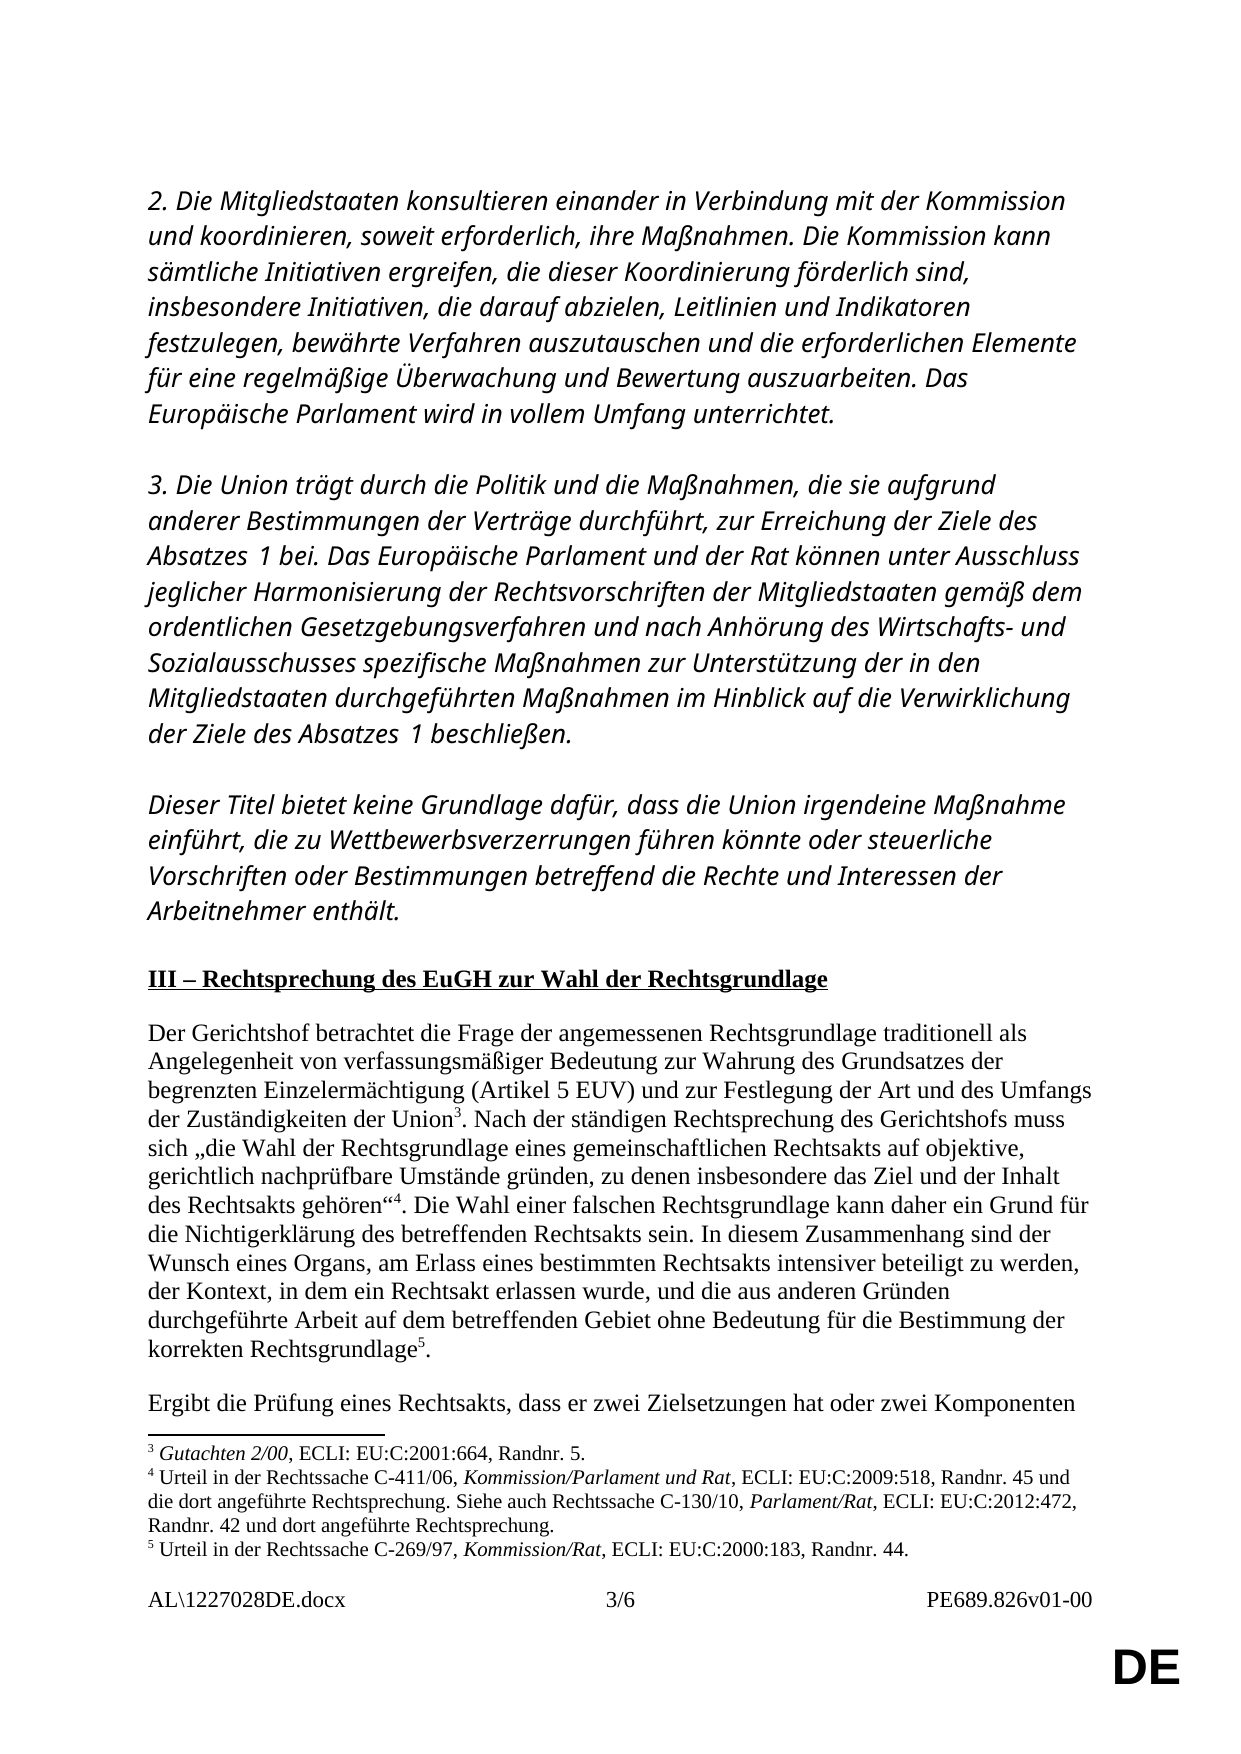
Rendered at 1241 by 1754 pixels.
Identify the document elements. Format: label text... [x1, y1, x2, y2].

text Dieser Titel bietet keine Grundlage dafür, dass die Union irgendeine Maßnahme einführt, die zu Wettbewerbsverzerrungen führen könnte oder steuerliche Vorschriften oder Bestimmungen betreffend die Rechte und Interessen der Arbeitnehmer enthält. [148, 786, 1092, 928]
text 2. Die Mitgliedstaaten konsultieren einander in Verbindung mit der Kommission und koordinieren, soweit erforderlich, ihre Maßnahmen. Die Kommission kann sämtliche Initiativen ergreifen, die dieser Koordinierung förderlich sind, insbesondere Initiativen, die darauf abzielen, Leitlinien und Indikatoren festzulegen, bewährte Verfahren auszutauschen und die erforderlichen Elemente für eine regelmäßige Überwachung und Bewertung auszuarbeiten. Das Europäische Parlament wird in vollem Umfang unterrichtet. [148, 182, 1092, 431]
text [148, 1388, 1092, 1416]
text 3. Die Union trägt durch die Politik und die Maßnahmen, die sie aufgrund anderer Bestimmungen der Verträge durchführt, zur Erreichung der Ziele des Absatzes 1 bei. Das Europäische Parlament und der Rat können unter Ausschluss jeglicher Harmonisierung der Rechtsvorschriften der Mitgliedstaaten gemäß dem ordentlichen Gesetzgebungsverfahren und nach Anhörung des Wirtschafts- und Sozialausschusses spezifische Maßnahmen zur Unterstützung der in den Mitgliedstaaten durchgeführten Maßnahmen im Hinblick auf die Verwirklichung der Ziele des Absatzes 1 beschließen. [148, 467, 1092, 751]
text Der Gerichtshof betrachtet die Frage der angemessenen Rechtsgrundlage traditionell als Angelegenheit von verfassungsmäßiger Bedeutung zur Wahrung des Grundsatzes der begrenzten Einzelermächtigung (Artikel 5 EUV) und zur Festlegung der Art und des Umfangs der Zuständigkeiten der Union. Nach der ständigen Rechtsprechung des Gerichtshofs muss sich „die Wahl der Rechtsgrundlage eines gemeinschaftlichen Rechtsakts auf objektive, gerichtlich nachprüfbare Umstände gründen, zu denen insbesondere das Ziel und der Inhalt des Rechtsakts gehören“. Die Wahl einer falschen Rechtsgrundlage kann daher ein Grund für die Nichtigerklärung des betreffenden Rechtsakts sein. In diesem Zusammenhang sind der Wunsch eines Organs, am Erlass eines bestimmten Rechtsakts intensiver beteiligt zu werden, der Kontext, in dem ein Rechtsakt erlassen wurde, und die aus anderen Gründen durchgeführte Arbeit auf dem betreffenden Gebiet ohne Bedeutung für die Bestimmung der korrekten Rechtsgrundlage. [148, 1018, 1092, 1363]
text III – Rechtsprechung des EuGH zur Wahl der Rechtsgrundlage [148, 964, 1092, 993]
